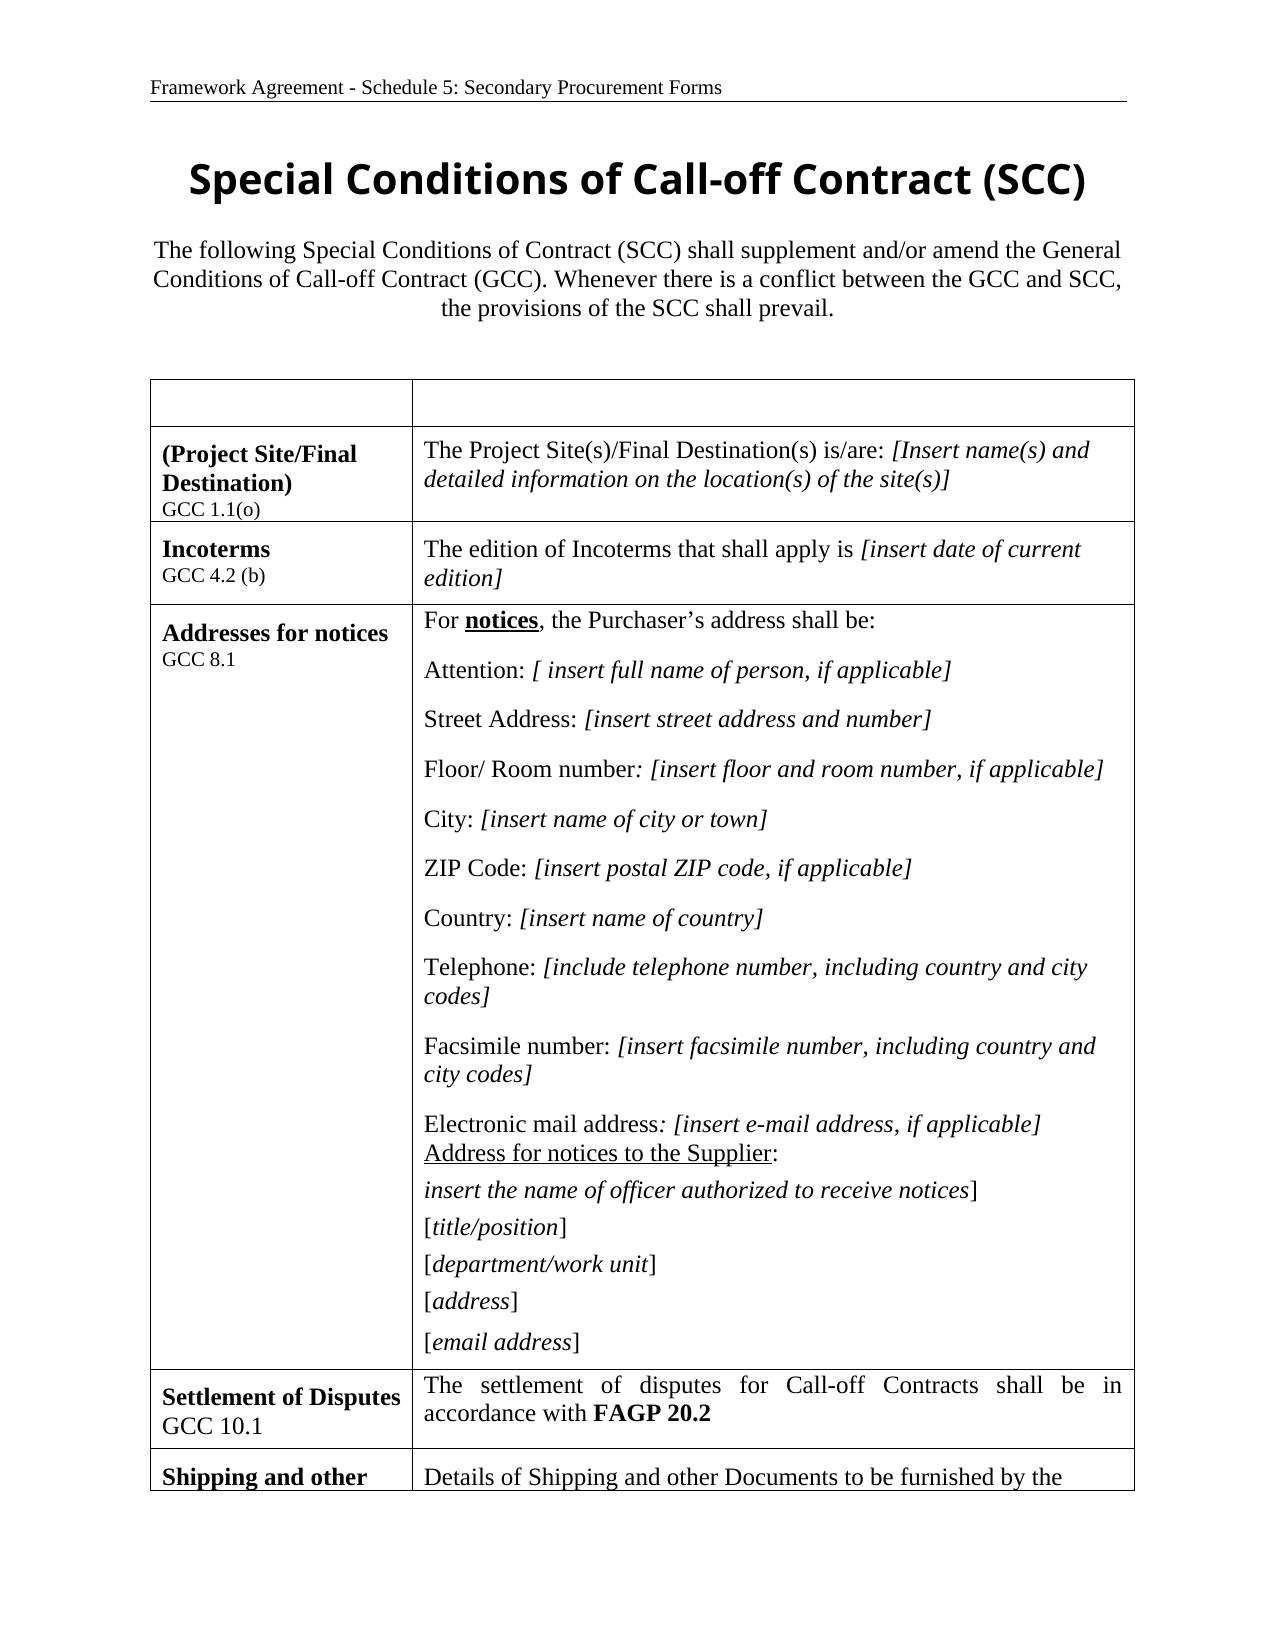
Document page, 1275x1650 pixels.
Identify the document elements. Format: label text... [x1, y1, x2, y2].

table_header [151, 380, 412, 426]
table_cell The Project Site(s)/Final Destination(s) is/are: [Insert name(s) and detailed information on the location(s) of the site(s)] [413, 427, 1134, 521]
table_cell The settlement of disputes for Call-off Contracts shall be in accordance with FAGP 20.2 [413, 1370, 1134, 1448]
table_cell Incoterms GCC 4.2 (b) [151, 522, 412, 604]
table_cell The edition of Incoterms that shall apply is [insert date of current edition] [413, 522, 1134, 604]
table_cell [151, 1449, 412, 1490]
text The following Special Conditions of Contract (SCC) shall supplement and/or amend the General Conditions of Call-off Contract (GCC). Whenever there is a conflict between the GCC and SCC, the provisions of the SCC shall prevail. [150, 236, 1125, 322]
table_header [413, 380, 1134, 426]
table_cell Settlement of Disputes GCC 10.1 [151, 1370, 412, 1448]
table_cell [413, 1449, 1134, 1490]
table_cell Addresses for notices GCC 8.1 [151, 605, 412, 1369]
table_cell For notices, the Purchaser’s address shall be: Attention: [ insert full name of person, if applicable] Street Address: [insert street address and number] Floor/ Room number: [insert floor and room number, if applicable] City: [insert name of city or town] ZIP Code: [insert postal ZIP code, if applicable] Country: [insert name of country] Telephone: [include telephone number, including country and city codes] Facsimile number: [insert facsimile number, including country and city codes] Electronic mail address: [insert e-mail address, if applicable] Address for notices to the Supplier: insert the name of officer authorized to receive notices] [title/position] [department/work unit] [address] [email address] [413, 605, 1134, 1369]
table_cell (Project Site/Final Destination) GCC 1.1(o) [151, 427, 412, 521]
text Special Conditions of Call-off Contract (SCC) [150, 150, 1125, 207]
